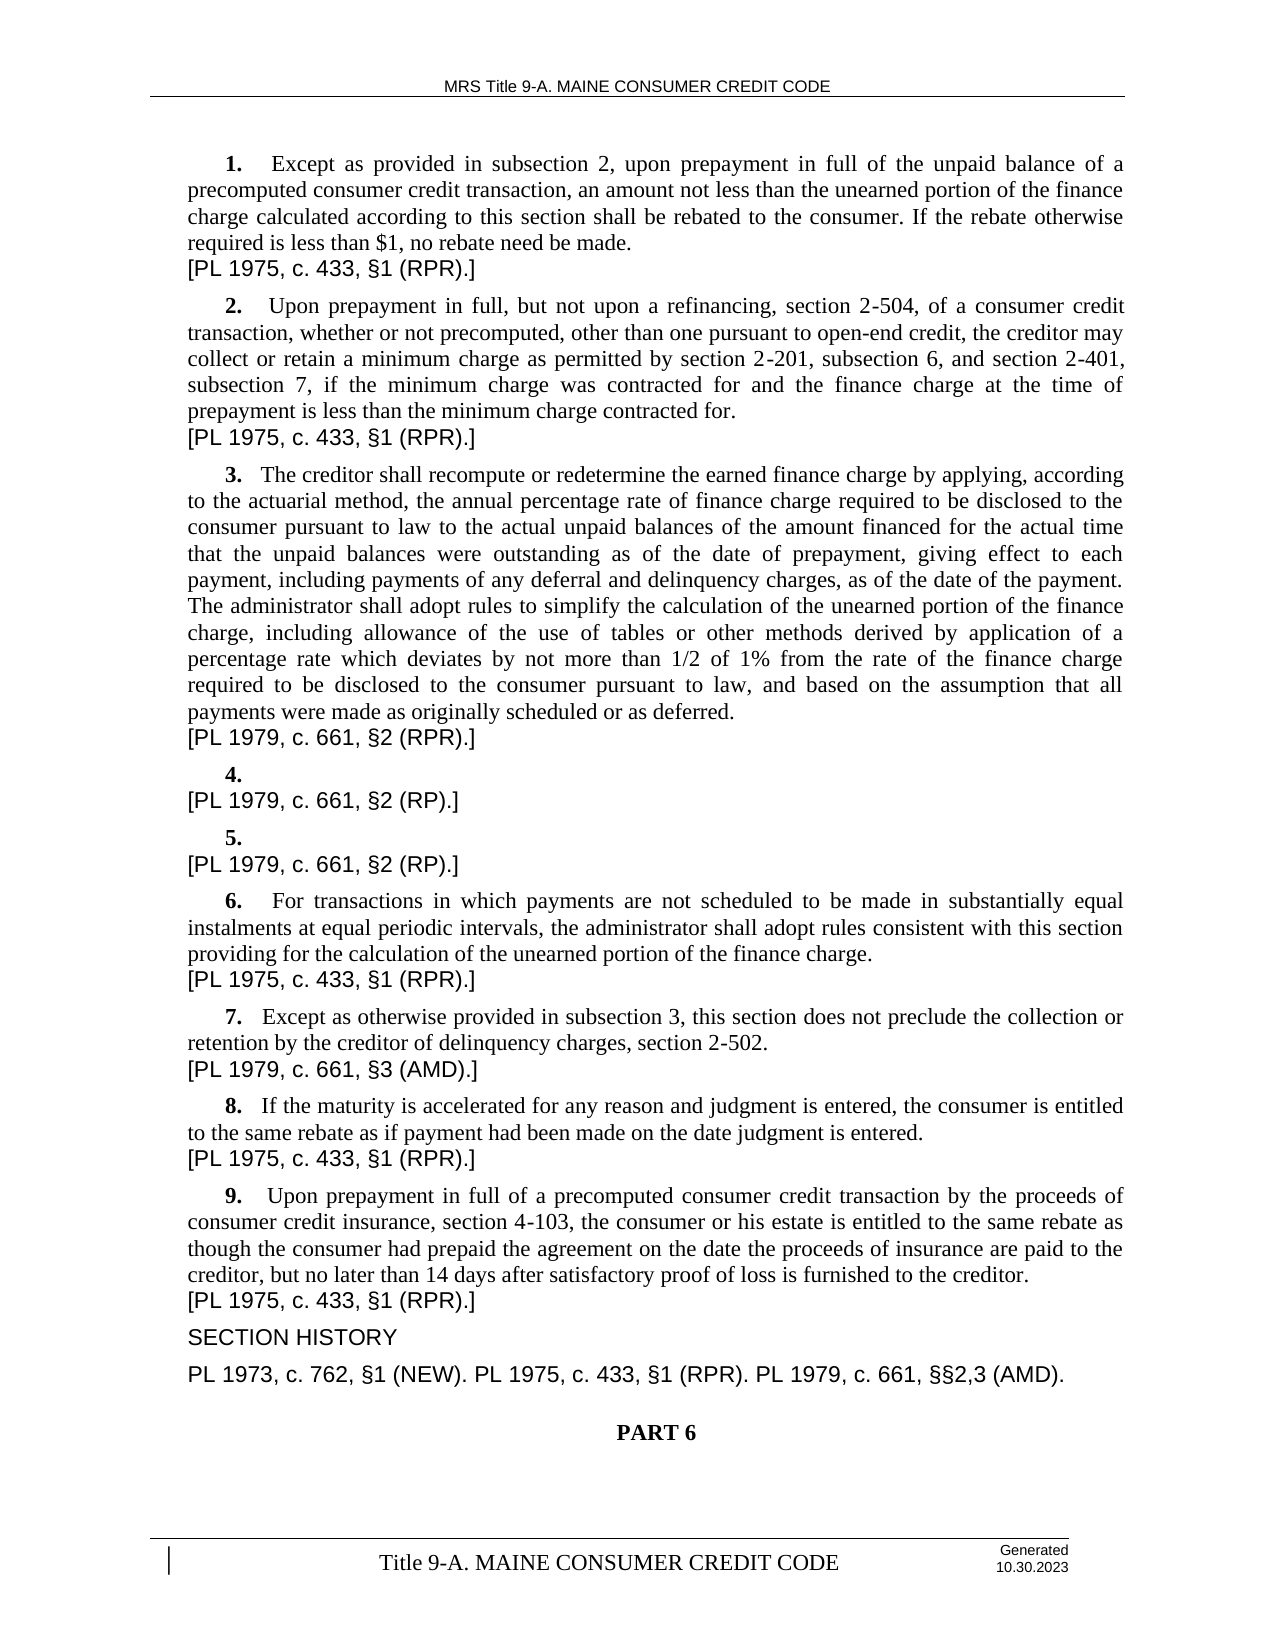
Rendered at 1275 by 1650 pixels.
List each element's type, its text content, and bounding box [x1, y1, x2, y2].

text [PL 1975, c. 433, §1 (RPR).] [187, 966, 1125, 993]
text 8. If the maturity is accelerated for any reason and judgment is entered, the consumer is entitled to the same rebate as if payment had been made on the date judgment is entered. [187, 1093, 1125, 1145]
text [PL 1979, c. 661, §3 (AMD).] [187, 1056, 1125, 1082]
text [PL 1979, c. 661, §2 (RP).] [187, 851, 1125, 877]
text 3. The creditor shall recompute or redetermine the earned finance charge by applying, according to the actuarial method, the annual percentage rate of finance charge required to be disclosed to the consumer pursuant to law to the actual unpaid balances of the amount financed for the actual time that the unpaid balances were outstanding as of the date of prepayment, giving effect to each payment, including payments of any deferral and delinquency charges, as of the date of the payment. The administrator shall adopt rules to simplify the calculation of the unearned portion of the finance charge, including allowance of the use of tables or other methods derived by application of a percentage rate which deviates by not more than 1/2 of 1% from the rate of the finance charge required to be disclosed to the consumer pursuant to law, and based on the assumption that all payments were made as originally scheduled or as deferred. [187, 461, 1125, 724]
text [PL 1975, c. 433, §1 (RPR).] [187, 1145, 1125, 1172]
text 2. Upon prepayment in full, but not upon a refinancing, section 2‑504, of a consumer credit transaction, whether or not precomputed, other than one pursuant to open-end credit, the creditor may collect or retain a minimum charge as permitted by section 2‑201, subsection 6, and section 2‑401, subsection 7, if the minimum charge was contracted for and the finance charge at the time of prepayment is less than the minimum charge contracted for. [187, 292, 1125, 424]
text 1. Except as provided in subsection 2, upon prepayment in full of the unpaid balance of a precomputed consumer credit transaction, an amount not less than the unearned portion of the finance charge calculated according to this section shall be rebated to the consumer. If the rebate otherwise required is less than $1, no rebate need be made. [187, 150, 1125, 255]
text PL 1973, c. 762, §1 (NEW). PL 1975, c. 433, §1 (RPR). PL 1979, c. 661, §§2,3 (AMD). [187, 1361, 1125, 1387]
text [PL 1975, c. 433, §1 (RPR).] [187, 255, 1125, 282]
text 5. [187, 824, 1125, 851]
text [PL 1975, c. 433, §1 (RPR).] [187, 424, 1125, 450]
text [PL 1975, c. 433, §1 (RPR).] [187, 1287, 1125, 1314]
text 9. Upon prepayment in full of a precomputed consumer credit transaction by the proceeds of consumer credit insurance, section 4‑103, the consumer or his estate is entitled to the same rebate as though the consumer had prepaid the agreement on the date the proceeds of insurance are paid to the creditor, but no later than 14 days after satisfactory proof of loss is furnished to the creditor. [187, 1182, 1125, 1287]
text 7. Except as otherwise provided in subsection 3, this section does not preclude the collection or retention by the creditor of delinquency charges, section 2‑502. [187, 1003, 1125, 1056]
text [PL 1979, c. 661, §2 (RPR).] [187, 724, 1125, 751]
text 6. For transactions in which payments are not scheduled to be made in substantially equal instalments at equal periodic intervals, the administrator shall adopt rules consistent with this section providing for the calculation of the unearned portion of the finance charge. [187, 887, 1125, 966]
text [PL 1979, c. 661, §2 (RP).] [187, 787, 1125, 814]
text PART 6 [187, 1419, 1125, 1445]
text SECTION HISTORY [187, 1324, 1125, 1351]
text 4. [187, 761, 1125, 787]
